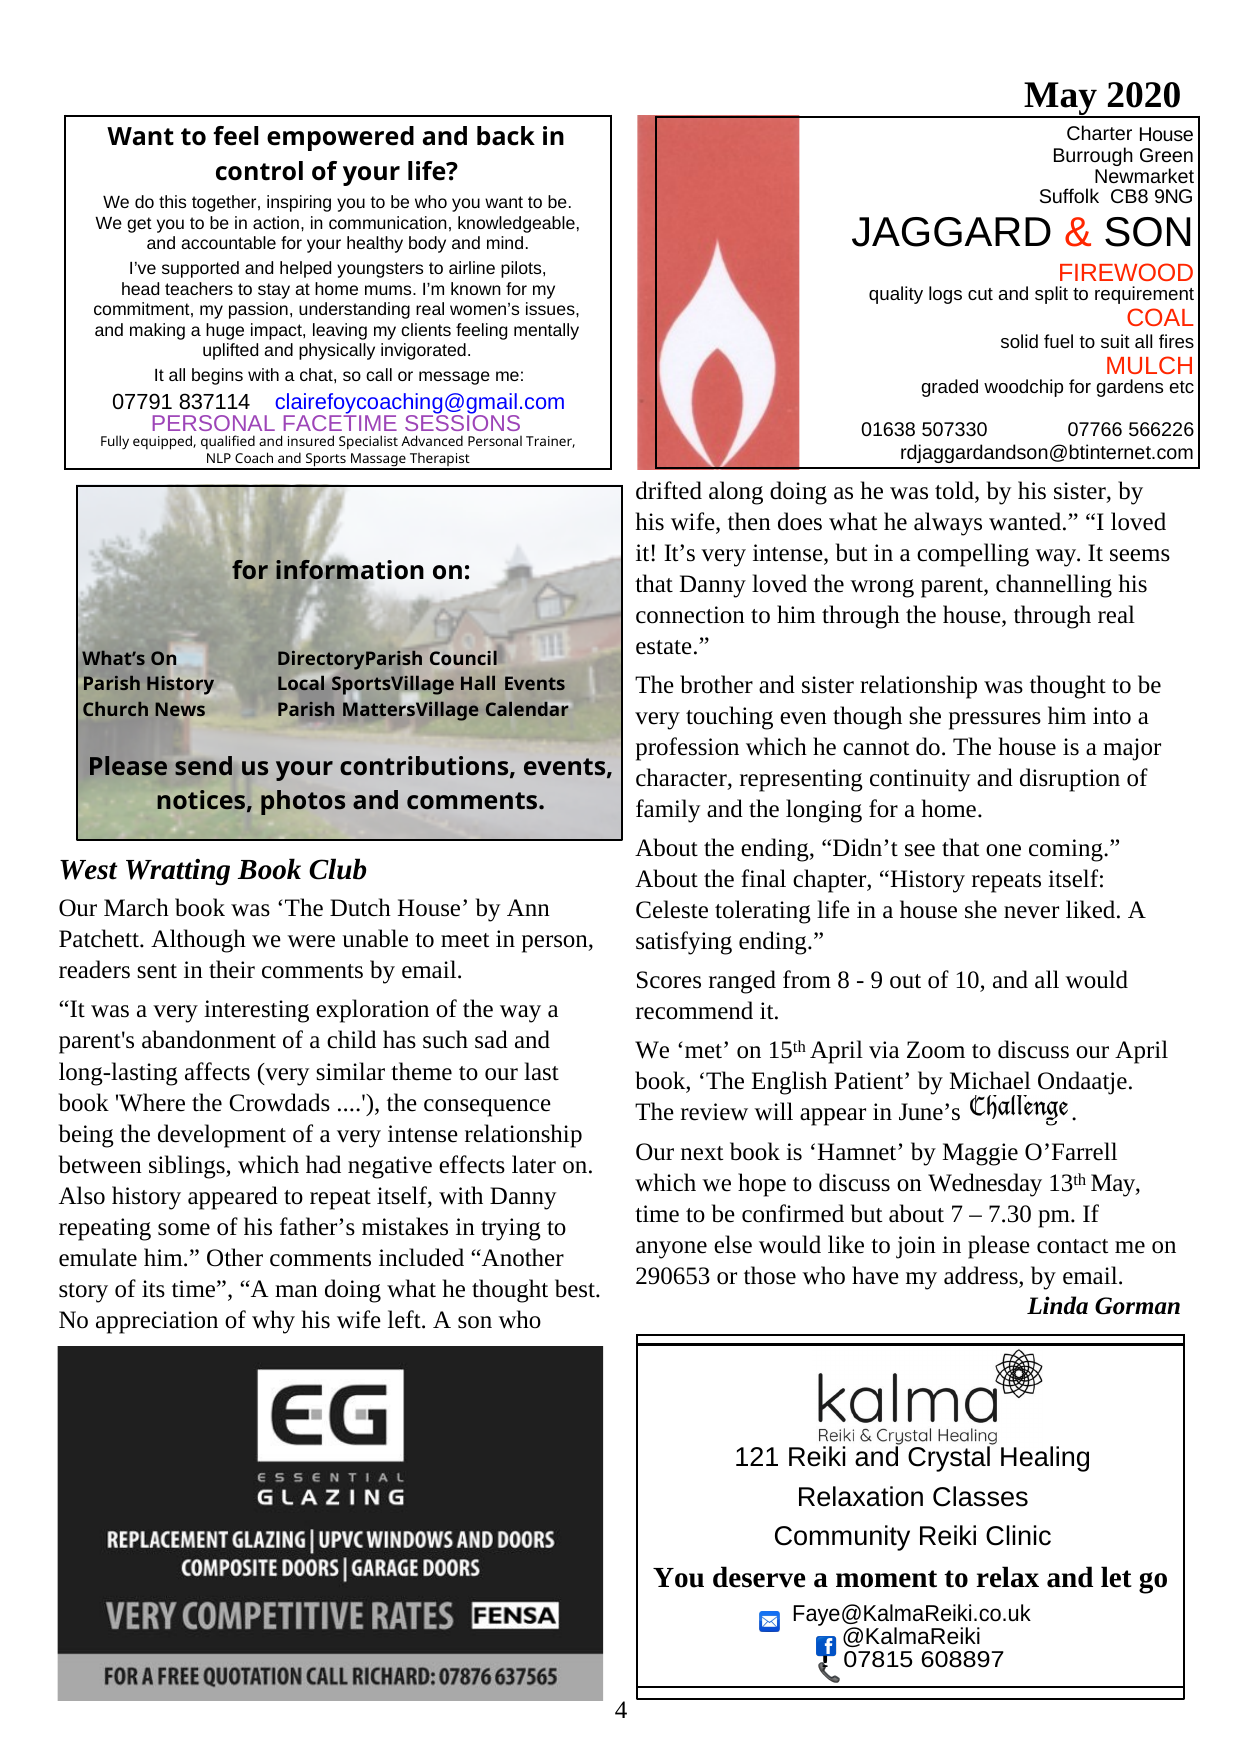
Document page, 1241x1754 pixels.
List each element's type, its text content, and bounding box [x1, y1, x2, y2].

picture [967, 1095, 1071, 1121]
text We ‘met’ on 15th April via Zoom to discuss our April book, ‘The English Patient’ by Michael Ondaatje. [635, 1035, 1177, 1095]
text drifted along doing as he was told, by his sister, by his wife, then does what he always wanted.” “I loved it! It’s very intense, but in a compelling way. It seems that Danny loved the wrong parent, channelling his connection to him through the house, through real estate.” [635, 476, 1178, 660]
picture [78, 487, 621, 839]
subtitle West Wratting Book Club [58, 852, 604, 886]
text Scores ranged from 8 - 9 out of 10, and all would recommend it. [635, 965, 1130, 1025]
text About the ending, “Didn’t see that one coming.” About the final chapter, “History repeats itself: Celeste tolerating life in a house she never liked. A satisfying ending.” [635, 833, 1163, 955]
picture [657, 118, 800, 467]
text Our next book is ‘Hamnet’ by Maggie O’Farrell which we hope to discuss on Wednesday 13th May, time to be confirmed but about 7 – 7.30 pm. If anyone else would like to join in please contact me on 290653 or those who have my address, by email. [635, 1137, 1177, 1290]
text The brother and sister relationship was thought to be very touching even though she pressures him into a profession which he cannot do. The house is a major character, representing continuity and disruption of family and the longing for a home. [635, 670, 1177, 823]
subtitle Linda Gorman [1027, 1292, 1240, 1320]
table_header 121 Reiki and Crystal Healing Relaxation Classes Community Reiki Clinic You deserve a moment to relax and let go Faye@KalmaReiki.co.uk @KalmaReiki ! 07815 608897 [638, 1336, 1183, 1686]
text Our March book was ‘The Dutch House’ by Ann Patchett. Although we were unable to meet in person, readers sent in their comments by email. [58, 893, 604, 984]
text The review will appear in June’s . [635, 1097, 1240, 1126]
text “It was a very interesting exploration of the way a parent's abandonment of a child has such sad and long-lasting affects (very similar theme to our last book 'Where the Crowdads ....'), the consequence being the development of a very intense relationship between siblings, which had negative effects later on. Also history appeared to repeat itself, with Danny repeating some of his father’s mistakes in trying to emulate him.” Other comments included “Another story of its time”, “A man doing what he thought best. No appreciation of why his wife left. A son who [58, 994, 602, 1334]
picture [57, 1346, 604, 1701]
picture [637, 115, 800, 470]
